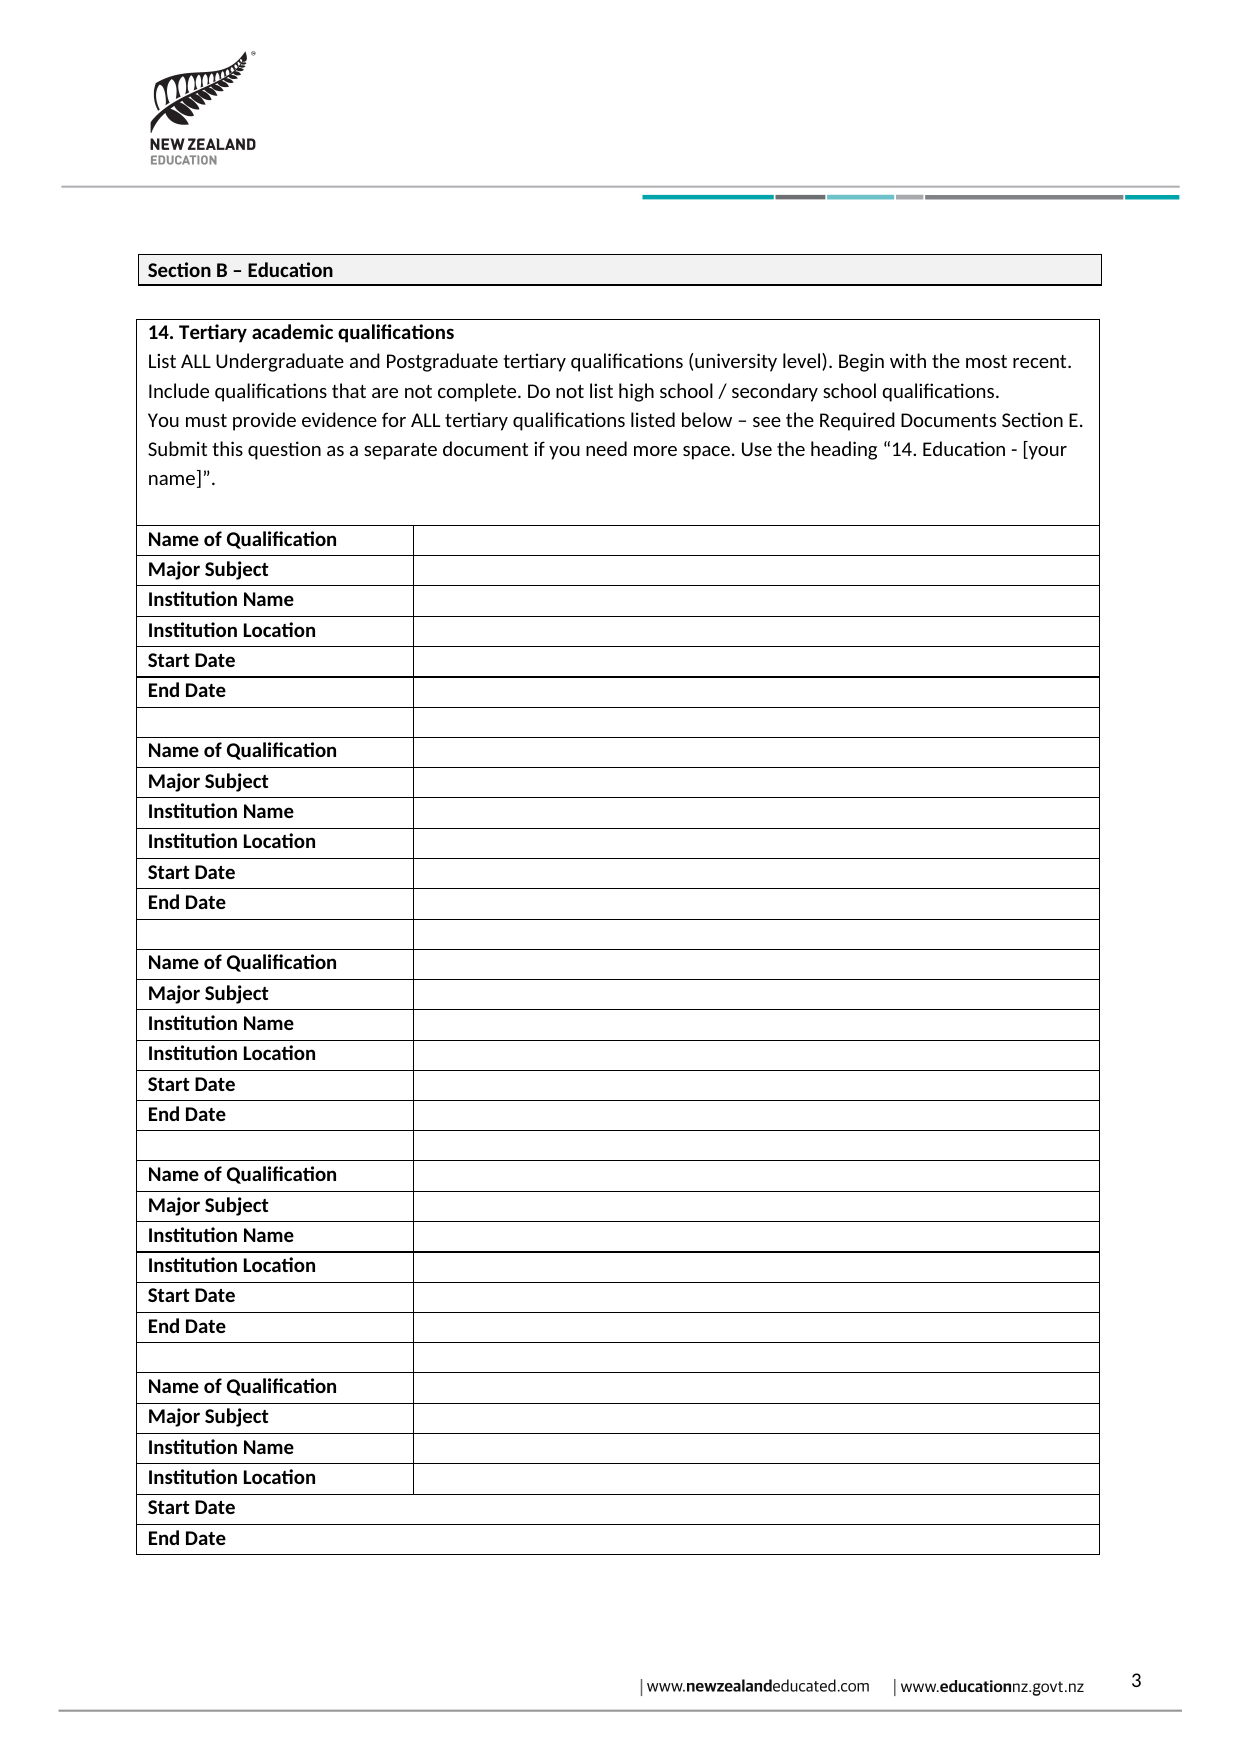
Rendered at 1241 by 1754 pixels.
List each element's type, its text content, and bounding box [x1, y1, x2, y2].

table_cell Name of Qualification [137, 1373, 413, 1403]
table_cell Major Subject [137, 1404, 413, 1433]
table_cell [414, 829, 1099, 858]
table_cell Name of Qualification [137, 738, 413, 767]
table_cell Institution Location [137, 1464, 413, 1493]
table_cell [414, 1343, 1099, 1372]
table_cell Start Date [137, 1495, 1099, 1524]
table_cell Start Date [137, 859, 413, 888]
table_cell Institution Name [137, 1434, 413, 1463]
table_cell [414, 586, 1099, 616]
table_cell Name of Qualification [137, 1161, 413, 1191]
table_cell Name of Qualification [137, 950, 413, 979]
table_cell Institution Name [137, 586, 413, 616]
table_cell Major Subject [137, 768, 413, 797]
table_cell [414, 526, 1099, 555]
table_cell [414, 920, 1099, 948]
table_cell [414, 1131, 1099, 1160]
table_cell Start Date [137, 1283, 413, 1312]
table_cell End Date [137, 1525, 1099, 1554]
table_cell [414, 1192, 1099, 1221]
table_cell End Date [137, 678, 413, 707]
table_cell [414, 1071, 1099, 1100]
picture [58, 1677, 1182, 1712]
table_cell [414, 647, 1099, 676]
table_cell Institution Name [137, 798, 413, 828]
table_cell [414, 889, 1099, 918]
table_cell [414, 1313, 1099, 1342]
table_cell [414, 1253, 1099, 1282]
table_cell [137, 1131, 413, 1160]
table_cell [414, 617, 1099, 646]
table_cell [414, 738, 1099, 767]
table_cell [414, 708, 1099, 737]
table_cell [414, 1041, 1099, 1070]
table_cell [137, 920, 413, 948]
table_cell Major Subject [137, 1192, 413, 1221]
table_cell Major Subject [137, 980, 413, 1009]
table_cell Institution Location [137, 1041, 413, 1070]
table_cell [414, 1283, 1099, 1312]
table_cell Start Date [137, 647, 413, 676]
table_cell [414, 1434, 1099, 1463]
table_cell [414, 950, 1099, 979]
table_cell [137, 708, 413, 737]
table_cell Name of Qualification [137, 526, 413, 555]
table_cell [414, 678, 1099, 707]
text Section B – Education [139, 255, 1101, 284]
table_cell End Date [137, 1101, 413, 1130]
table_cell Institution Name [137, 1010, 413, 1039]
table_cell Institution Location [137, 617, 413, 646]
table_cell Institution Name [137, 1222, 413, 1251]
table_cell [414, 1222, 1099, 1251]
table_header 14. Tertiary academic qualifications List ALL Undergraduate and Postgraduate tertiary qualifications (university level). Begin with the most recent. Include qualifications that are not complete. Do not list high school / secondary school qualifications. You must provide evidence for ALL tertiary qualifications listed below – see the Required Documents Section E. Submit this question as a separate document if you need more space. Use the heading “14. Education - [your name]”. [137, 320, 1099, 525]
picture [60, 47, 1180, 202]
table_cell [414, 859, 1099, 888]
table_cell [414, 1101, 1099, 1130]
table_cell [414, 1161, 1099, 1191]
table_cell [414, 980, 1099, 1009]
table_cell Start Date [137, 1071, 413, 1100]
table_cell [414, 798, 1099, 828]
table_cell Institution Location [137, 829, 413, 858]
table_cell [414, 1464, 1099, 1493]
table_cell [414, 1373, 1099, 1403]
table_cell [137, 1343, 413, 1372]
table_cell [414, 1010, 1099, 1039]
table_cell End Date [137, 1313, 413, 1342]
table_cell Major Subject [137, 556, 413, 585]
table_cell [414, 1404, 1099, 1433]
table_cell [414, 556, 1099, 585]
table_cell End Date [137, 889, 413, 918]
table_cell [414, 768, 1099, 797]
table_cell Institution Location [137, 1253, 413, 1282]
